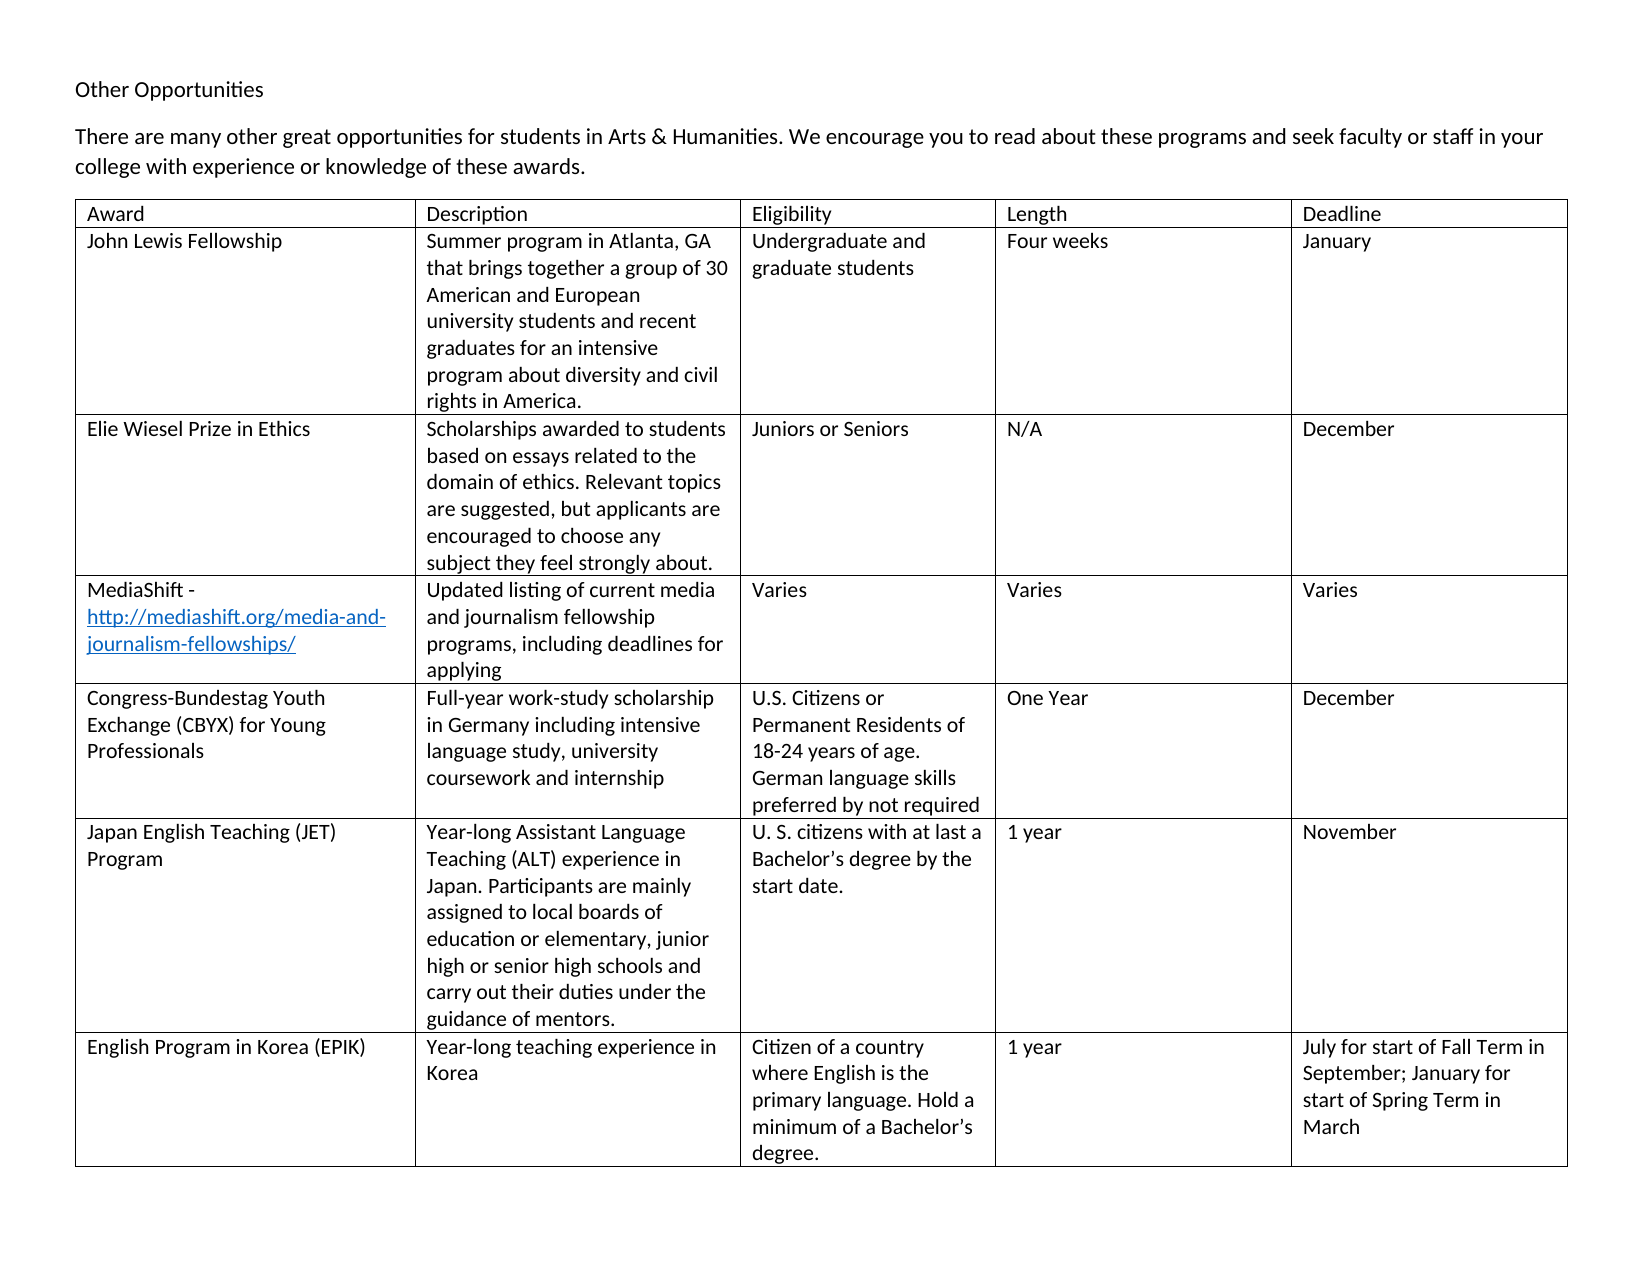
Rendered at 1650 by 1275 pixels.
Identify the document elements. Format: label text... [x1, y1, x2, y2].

table_cell 1 year [996, 1033, 1291, 1166]
table_header Eligibility [741, 200, 995, 227]
table_header Award [76, 200, 415, 227]
table_header Description [416, 200, 740, 227]
table_cell December [1292, 415, 1567, 575]
table_header Length [996, 200, 1291, 227]
table_cell Elie Wiesel Prize in Ethics [76, 415, 415, 575]
table_cell Summer program in Atlanta, GA that brings together a group of 30 American and European university students and recent graduates for an intensive program about diversity and civil rights in America. [416, 228, 740, 414]
text There are many other great opportunities for students in Arts & Humanities. We encourage you to read about these programs and seek faculty or staff in your college with experience or knowledge of these awards. [75, 122, 1575, 180]
table_cell Year-long teaching experience in Korea [416, 1033, 740, 1166]
table_cell Citizen of a country where English is the primary language. Hold a minimum of a Bachelor’s degree. [741, 1033, 995, 1166]
table_cell Congress-Bundestag Youth Exchange (CBYX) for Young Professionals [76, 684, 415, 817]
table_cell Scholarships awarded to students based on essays related to the domain of ethics. Relevant topics are suggested, but applicants are encouraged to choose any subject they feel strongly about. [416, 415, 740, 575]
table_cell Varies [1292, 576, 1567, 683]
table_cell Japan English Teaching (JET) Program [76, 819, 415, 1032]
table_cell U.S. Citizens or Permanent Residents of 18-24 years of age. German language skills preferred by not required [741, 684, 995, 817]
table_cell John Lewis Fellowship [76, 228, 415, 414]
table_cell N/A [996, 415, 1291, 575]
table_cell January [1292, 228, 1567, 414]
table_cell Year-long Assistant Language Teaching (ALT) experience in Japan. Participants are mainly assigned to local boards of education or elementary, junior high or senior high schools and carry out their duties under the guidance of mentors. [416, 819, 740, 1032]
table_cell July for start of Fall Term in September; January for start of Spring Term in March [1292, 1033, 1567, 1166]
table_cell Four weeks [996, 228, 1291, 414]
table_cell Varies [996, 576, 1291, 683]
table_cell Updated listing of current media and journalism fellowship programs, including deadlines for applying [416, 576, 740, 683]
table_cell Full-year work-study scholarship in Germany including intensive language study, university coursework and internship [416, 684, 740, 817]
table_cell 1 year [996, 819, 1291, 1032]
table_cell U. S. citizens with at last a Bachelor’s degree by the start date. [741, 819, 995, 1032]
table_cell Undergraduate and graduate students [741, 228, 995, 414]
table_cell MediaShift - http://mediashift.org/media-and-journalism-fellowships/ [76, 576, 415, 683]
table_cell One Year [996, 684, 1291, 817]
text Other Opportunities [75, 75, 1575, 103]
table_cell Varies [741, 576, 995, 683]
table_cell November [1292, 819, 1567, 1032]
table_cell December [1292, 684, 1567, 817]
table_cell English Program in Korea (EPIK) [76, 1033, 415, 1166]
table_cell Juniors or Seniors [741, 415, 995, 575]
table_header Deadline [1292, 200, 1567, 227]
